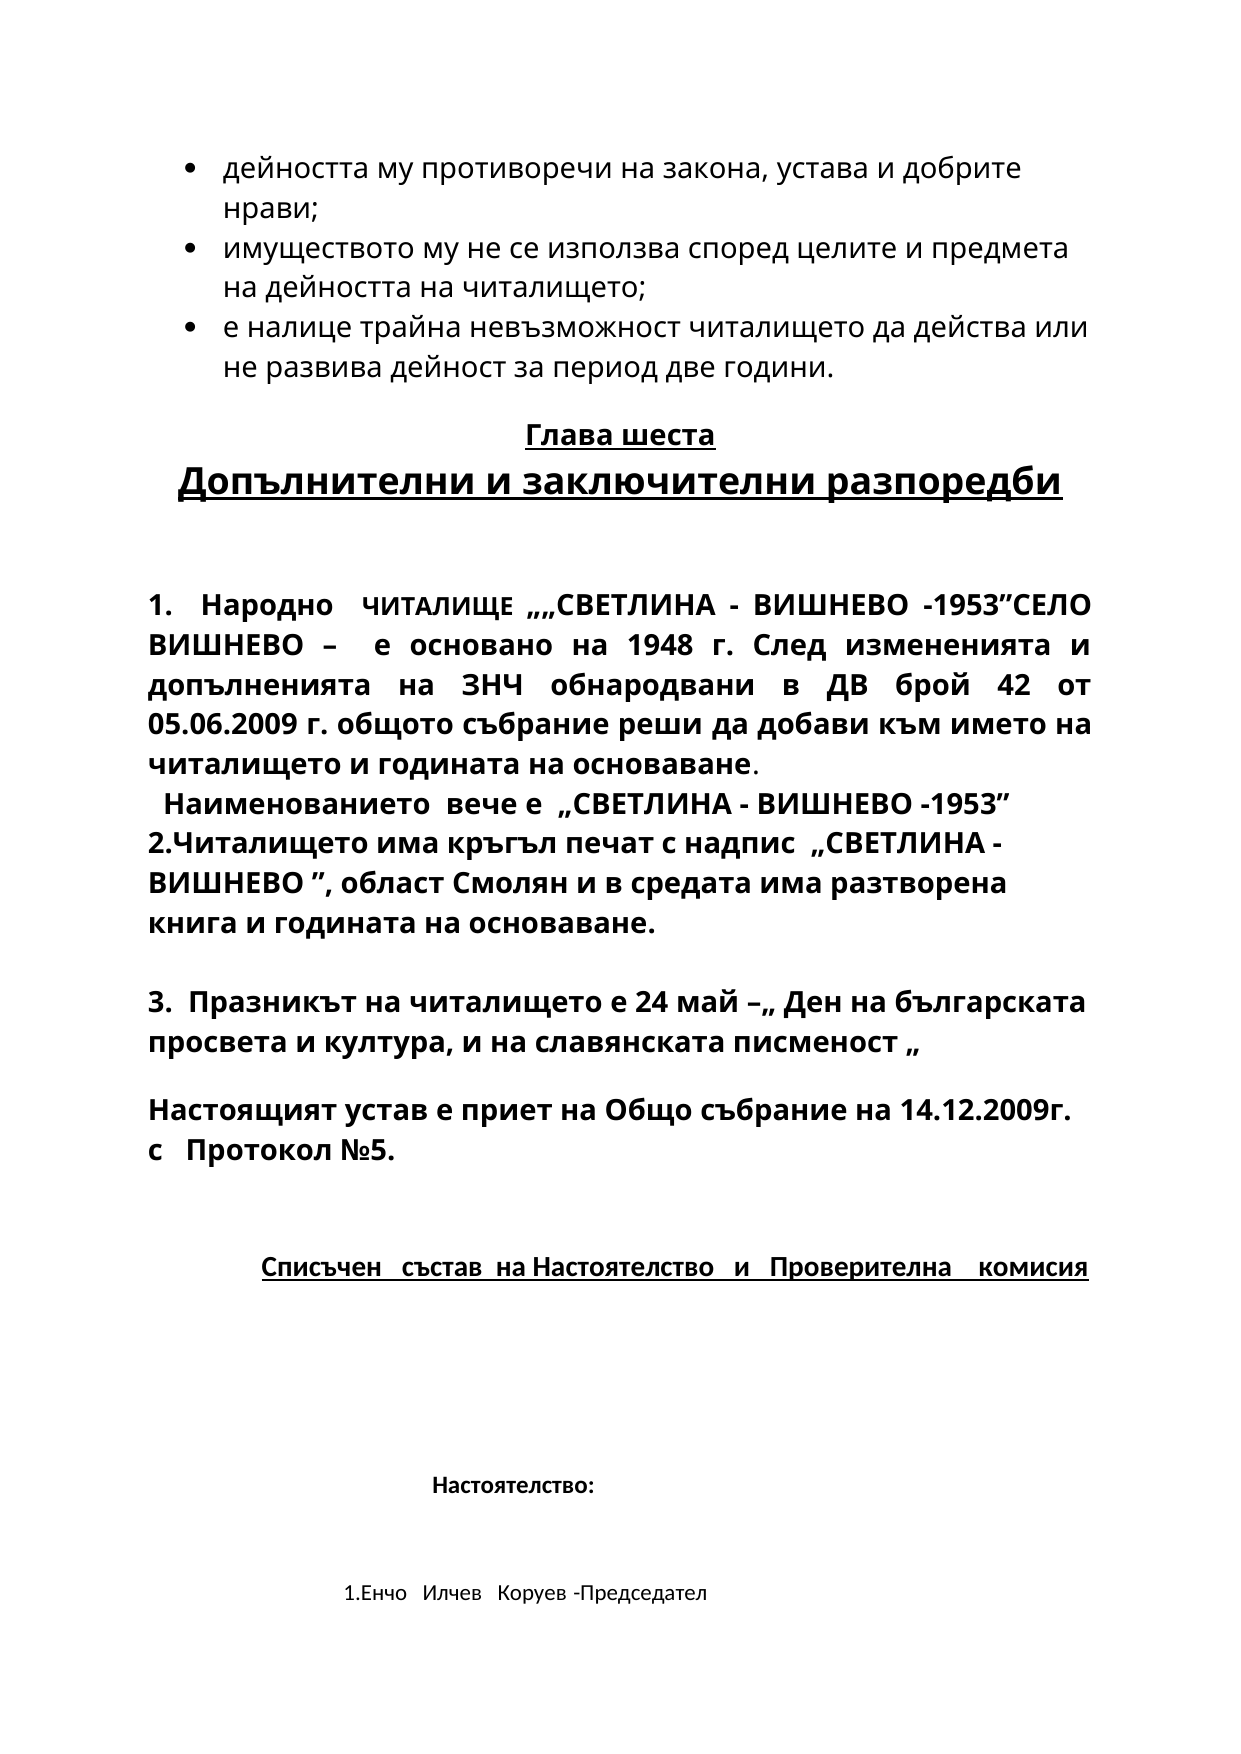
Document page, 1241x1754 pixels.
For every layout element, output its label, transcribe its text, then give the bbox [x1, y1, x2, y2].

text Наименованието вече е „СВЕТЛИНА - ВИШНЕВО -1953” [148, 783, 1093, 823]
text с Протокол №5. [148, 1129, 1093, 1169]
list е налице трайна невъзможност читалището да действа или не развива дейност за период две години. [185, 306, 1093, 386]
text Глава шеста [148, 414, 1093, 454]
text Допълнителни и заключителни разпоредби [148, 454, 1093, 505]
list имуществото му не се използва според целите и предмета на дейността на читалището; [185, 227, 1093, 306]
text 1.Енчо Илчев Коруев -Председател [148, 1578, 1093, 1606]
text 1. Народно ЧИТАЛИЩЕ „„СВЕТЛИНА - ВИШНЕВО -1953”СЕЛО ВИШНЕВО – е основано на 1948 г. След измененията и допълненията на ЗНЧ обнародвани в ДВ брой 42 от 05.06.2009 г. общото събрание реши да добави към името на читалището и годината на основаване. [148, 584, 1093, 783]
text Настоящият устав е приет на Общо събрание на 14.12.2009г. [148, 1089, 1093, 1129]
text 2.Читалището има кръгъл печат с надпис „СВЕТЛИНА - ВИШНЕВО ”, област Смолян и в средата има разтворена книга и годината на основаване. [148, 823, 1093, 942]
text Настоятелство: [148, 1469, 1093, 1500]
list дейността му противоречи на закона, устава и добрите нрави; [185, 148, 1093, 227]
text Списъчен състав на Настоятелство и Проверителна комисия [148, 1248, 1093, 1284]
text 3. Празникът на читалището е 24 май –„ Ден на българската просвета и култура, и на славянската писменост „ [148, 981, 1093, 1061]
